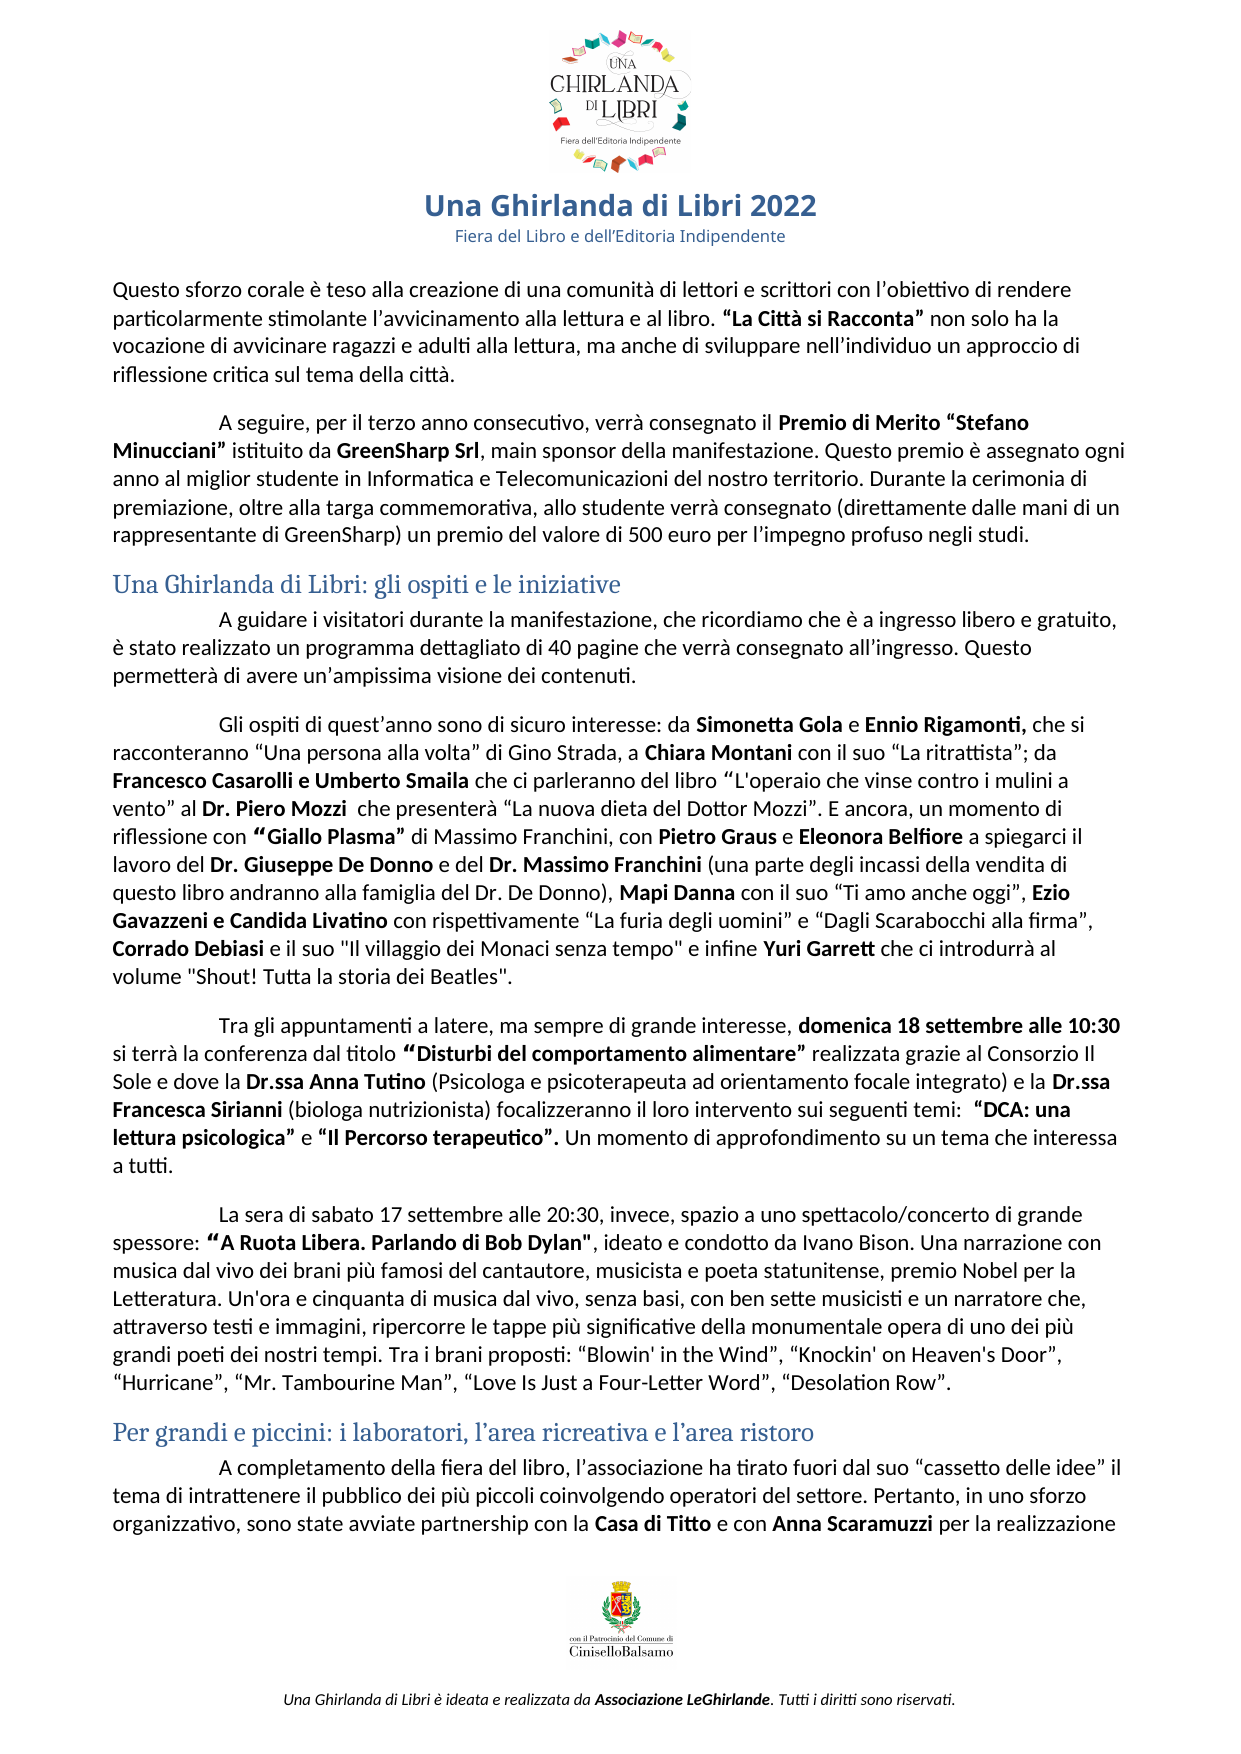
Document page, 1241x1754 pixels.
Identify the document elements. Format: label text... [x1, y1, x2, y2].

text Tra gli appuntamenti a latere, ma sempre di grande interesse, domenica 18 settembre alle 10:30 si terrà la conferenza dal titolo ﻿“Disturbi del comportamento alimentare” realizzata grazie al Consorzio Il Sole e dove ﻿la Dr.ssa Anna Tutino (Psicologa e psicoterapeuta ad orientamento focale integrato) e la Dr.ssa Francesca Sirianni (biologa nutrizionista) focalizzeranno il loro intervento sui seguenti temi: “DCA: una lettura psicologica” e “Il Percorso terapeutico”. Un momento di approfondimento su un tema che interessa a tutti. [112, 1011, 1128, 1179]
picture [549, 30, 692, 173]
subtitle Una Ghirlanda di Libri: gli ospiti e le iniziative [112, 569, 1128, 601]
text A seguire, per il terzo anno consecutivo, verrà consegnato il Premio di Merito “Stefano Minucciani” istituito da GreenSharp Srl, main sponsor della manifestazione. Questo premio è assegnato ogni anno al miglior studente in Informatica e Telecomunicazioni del nostro territorio. Durante la cerimonia di premiazione, oltre alla targa commemorativa, allo studente verrà consegnato (direttamente dalle mani di un rappresentante di GreenSharp) un premio del valore di 500 euro per l’impegno profuso negli studi. [112, 408, 1128, 549]
text La sera di sabato 17 settembre alle 20:30, invece, spazio a uno spettacolo/concerto di grande spessore: ﻿“A Ruota Libera. Parlando di Bob Dylan", ideato e condotto da Ivano Bison. Una narrazione con musica dal vivo dei brani più famosi del cantautore, musicista e poeta statunitense, premio Nobel per la Letteratura. Un'ora e cinquanta di musica dal vivo, senza basi, con ben sette musicisti e un narratore che, attraverso testi e immagini, ripercorre le tappe più significative della monumentale opera di uno dei più grandi poeti dei nostri tempi. Tra i brani proposti: “Blowin' in the Wind”, “Knockin' on Heaven's Door”, “Hurricane”, “Mr. Tambourine Man”, “Love Is Just a Four-Letter Word”, “Desolation Row”. [112, 1200, 1128, 1396]
subtitle Per grandi e piccini: i laboratori, l’area ricreativa e l’area ristoro [112, 1417, 1128, 1448]
text A guidare i visitatori durante la manifestazione, che ricordiamo che è a ingresso libero e gratuito, è stato realizzato un programma dettagliato di 40 pagine che verrà consegnato all’ingresso. Questo permetterà di avere un’ampissima visione dei contenuti. [112, 605, 1128, 689]
text Gli ospiti di quest’anno sono di sicuro interesse: da ﻿Simonetta Gola e Ennio Rigamonti, che si racconteranno “Una persona alla volta” di Gino Strada, a Chiara Montani con il suo “La ritrattista”; da ﻿Francesco Casarolli e Umberto Smaila che ci parleranno del libro ﻿“L'operaio che vinse contro i mulini a vento” al ﻿Dr. Piero Mozzi che presenterà “La nuova dieta del Dottor Mozzi”. E ancora, un momento di riflessione con ﻿“Giallo Plasma” di Massimo Franchini, con Pietro Graus e Eleonora Belfiore a spiegarci il lavoro del Dr. ﻿Giuseppe De Donno e del Dr. Massimo Franchini (una parte degli incassi della vendita di questo libro andranno alla famiglia del Dr. De Donno), ﻿Mapi Danna con il suo “Ti amo anche oggi”, ﻿Ezio Gavazzeni e Candida Livatino con rispettivamente “La furia degli uomini” e “Dagli Scarabocchi alla firma”, ﻿Corrado Debiasi e il suo "Il villaggio dei Monaci senza tempo" e infine ﻿Yuri Garrett che ci introdurrà al volume "Shout! Tutta la storia dei Beatles". [112, 710, 1128, 990]
picture [566, 1576, 677, 1670]
